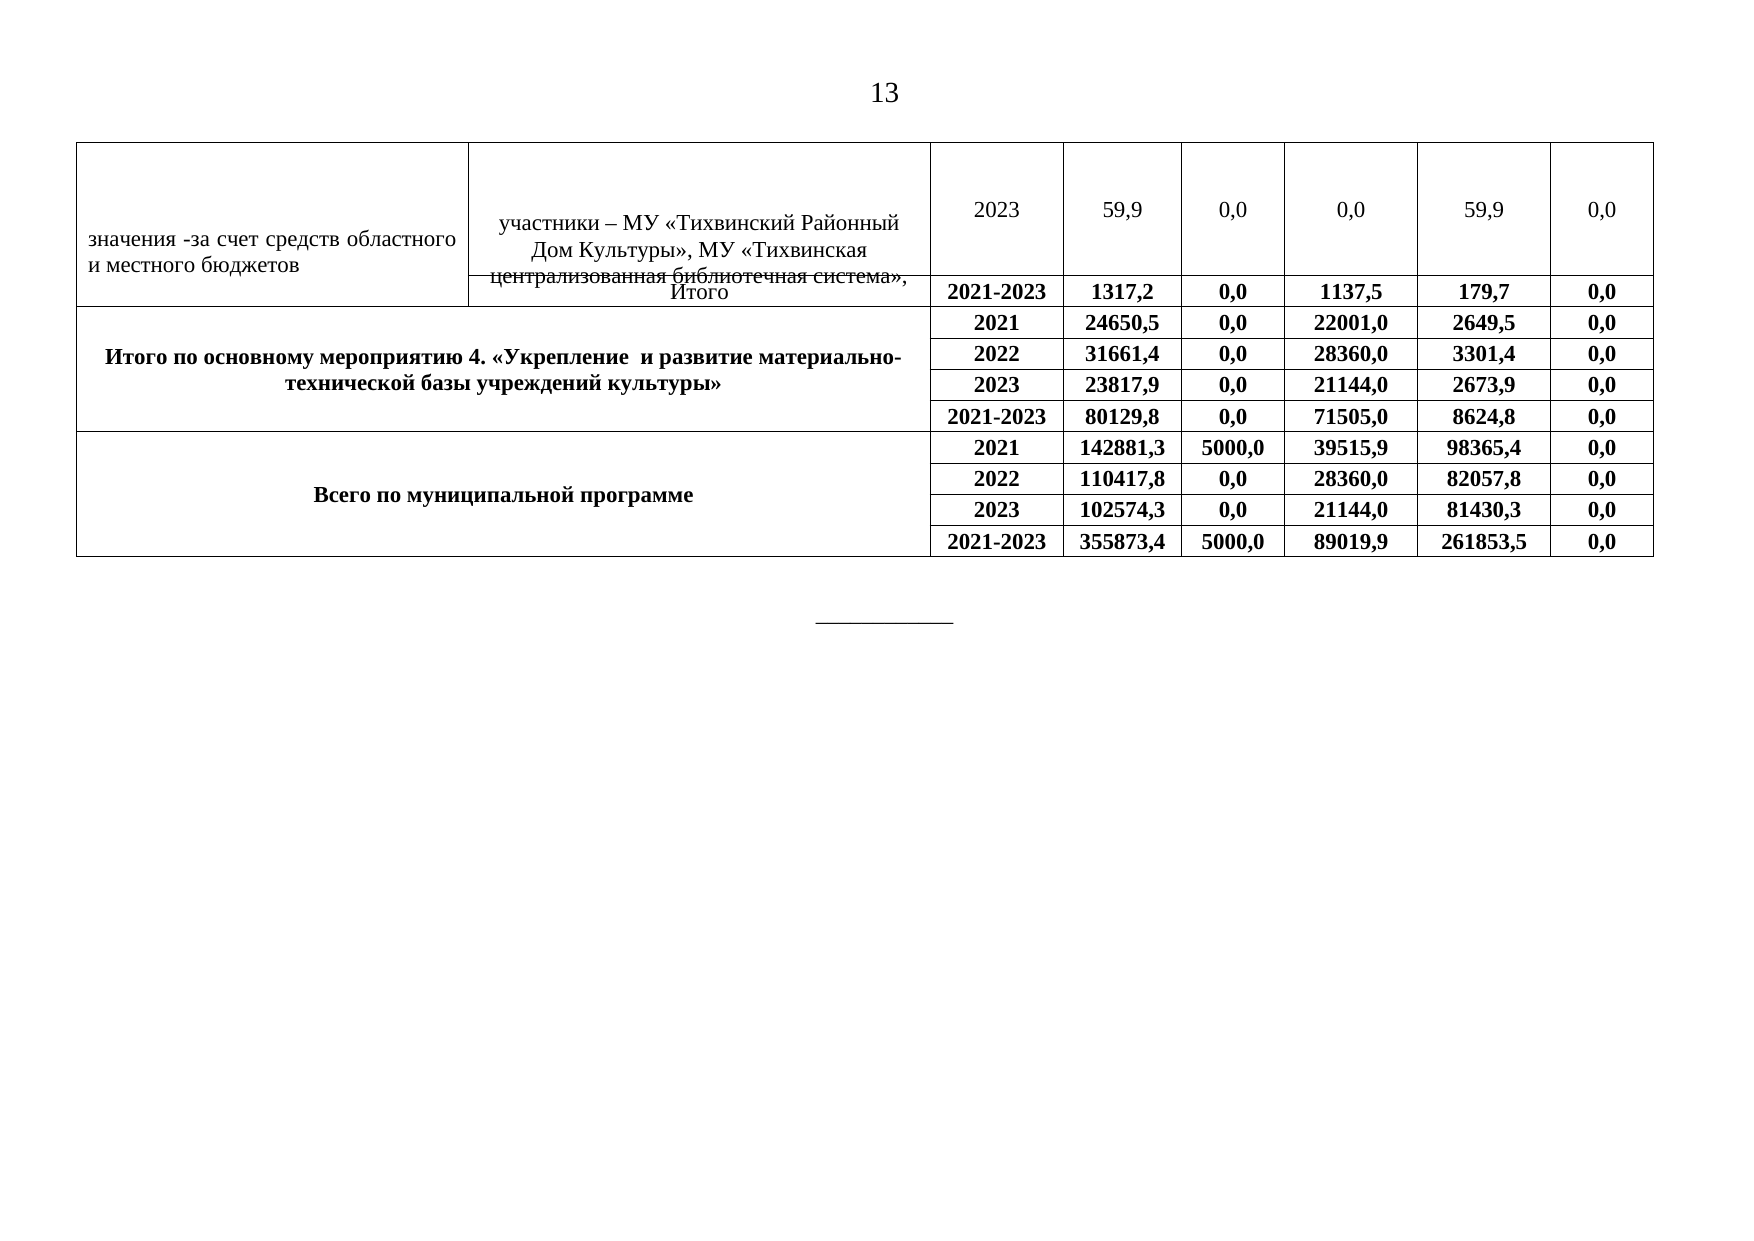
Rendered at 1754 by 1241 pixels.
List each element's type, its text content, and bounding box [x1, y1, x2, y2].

table_header [59, 142, 1668, 600]
text ____________ [103, 600, 1665, 627]
